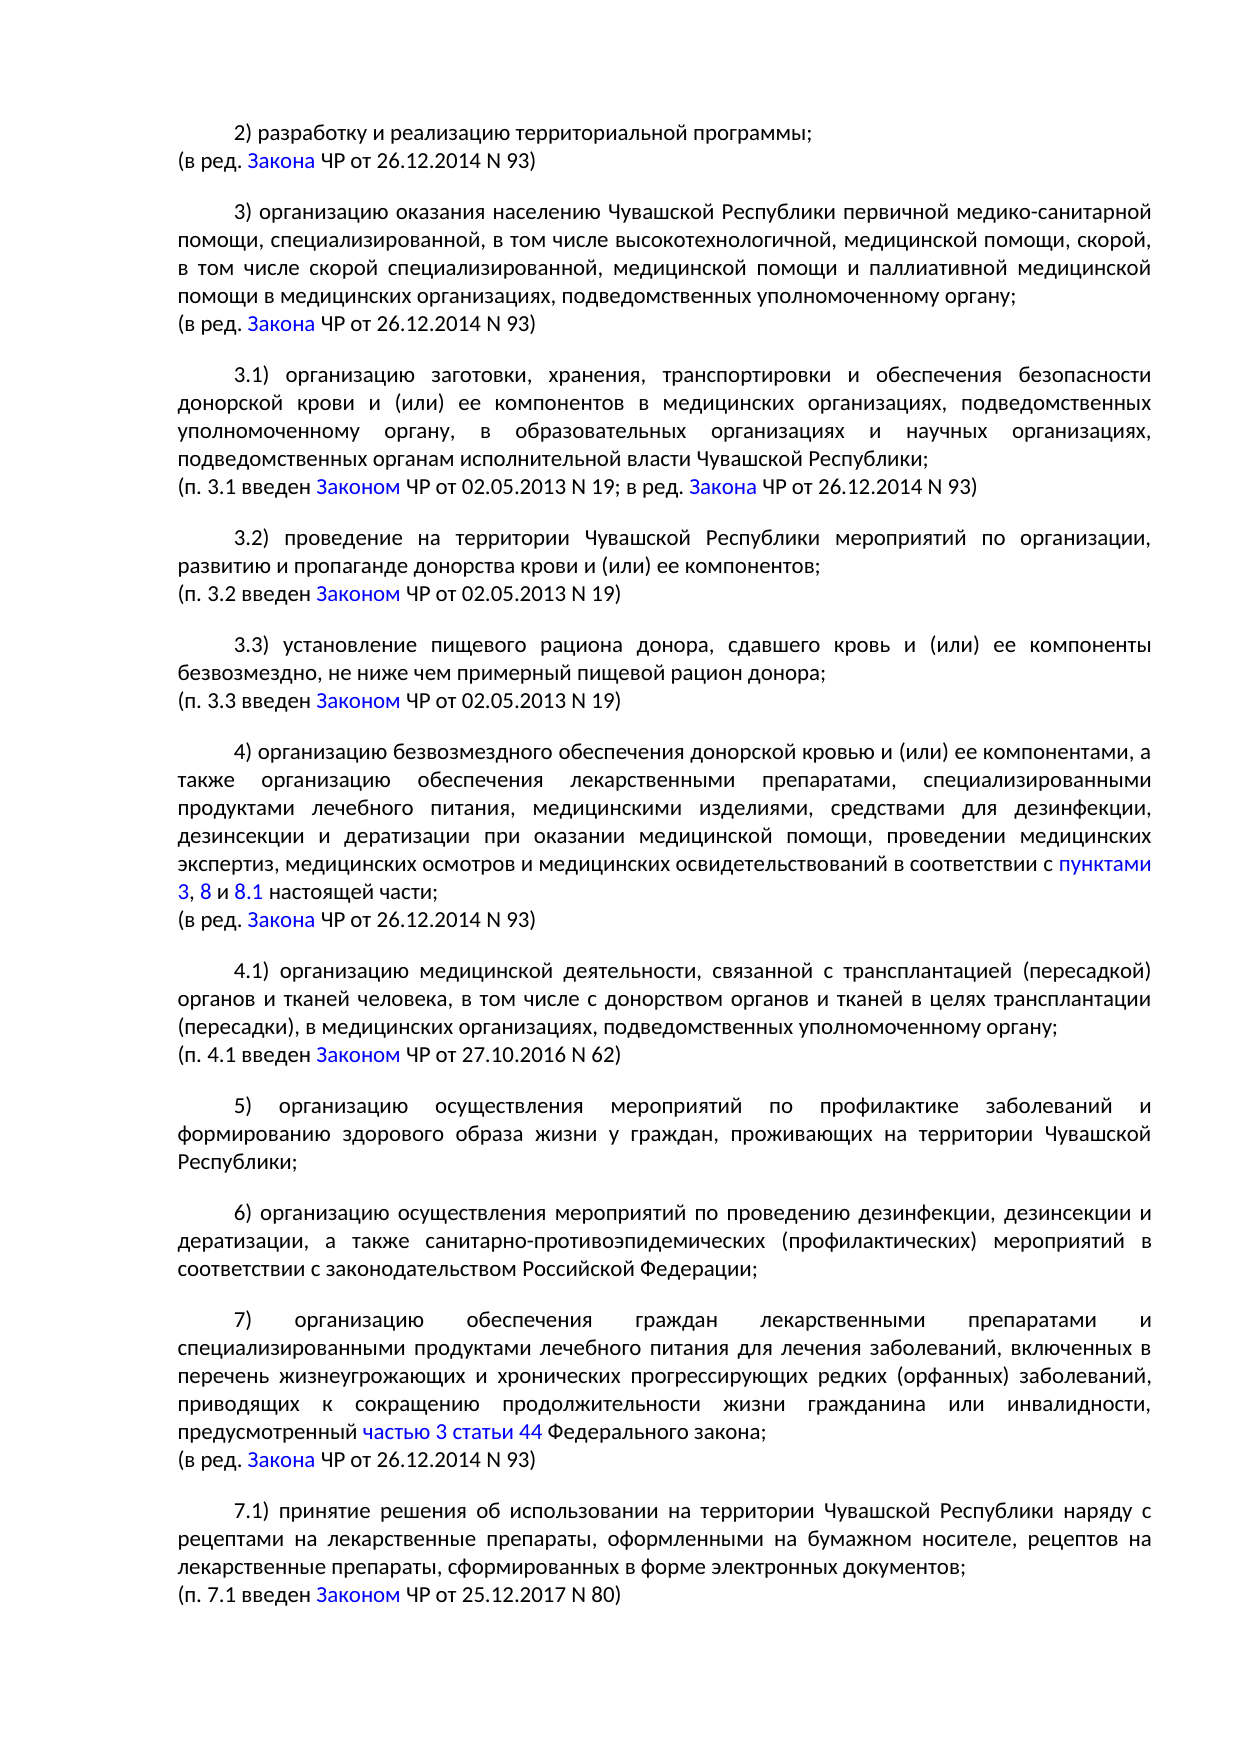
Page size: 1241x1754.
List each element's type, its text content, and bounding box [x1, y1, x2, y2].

text 6) организацию осуществления мероприятий по проведению дезинфекции, дезинсекции и дератизации, а также санитарно-противоэпидемических (профилактических) мероприятий в соответствии с законодательством Российской Федерации; [177, 1198, 1152, 1282]
text 3.3) установление пищевого рациона донора, сдавшего кровь и (или) ее компоненты безвозмездно, не ниже чем примерный пищевой рацион донора; [177, 630, 1152, 686]
text (в ред. Закона ЧР от 26.12.2014 N 93) [177, 309, 1152, 337]
text (в ред. Закона ЧР от 26.12.2014 N 93) [177, 146, 1152, 174]
text (в ред. Закона ЧР от 26.12.2014 N 93) [177, 905, 1152, 933]
text 3) организацию оказания населению Чувашской Республики первичной медико-санитарной помощи, специализированной, в том числе высокотехнологичной, медицинской помощи, скорой, в том числе скорой специализированной, медицинской помощи и паллиативной медицинской помощи в медицинских организациях, подведомственных уполномоченному органу; [177, 197, 1152, 309]
text 3.2) проведение на территории Чувашской Республики мероприятий по организации, развитию и пропаганде донорства крови и (или) ее компонентов; [177, 523, 1152, 579]
text 5) организацию осуществления мероприятий по профилактике заболеваний и формированию здорового образа жизни у граждан, проживающих на территории Чувашской Республики; [177, 1091, 1152, 1175]
text 7) организацию обеспечения граждан лекарственными препаратами и специализированными продуктами лечебного питания для лечения заболеваний, включенных в перечень жизнеугрожающих и хронических прогрессирующих редких (орфанных) заболеваний, приводящих к сокращению продолжительности жизни гражданина или инвалидности, предусмотренный частью 3 статьи 44 Федерального закона; [177, 1305, 1152, 1445]
text (в ред. Закона ЧР от 26.12.2014 N 93) [177, 1445, 1152, 1473]
text 4) организацию безвозмездного обеспечения донорской кровью и (или) ее компонентами, а также организацию обеспечения лекарственными препаратами, специализированными продуктами лечебного питания, медицинскими изделиями, средствами для дезинфекции, дезинсекции и дератизации при оказании медицинской помощи, проведении медицинских экспертиз, медицинских осмотров и медицинских освидетельствований в соответствии с пунктами 3, 8 и 8.1 настоящей части; [177, 737, 1152, 905]
text 3.1) организацию заготовки, хранения, транспортировки и обеспечения безопасности донорской крови и (или) ее компонентов в медицинских организациях, подведомственных уполномоченному органу, в образовательных организациях и научных организациях, подведомственных органам исполнительной власти Чувашской Республики; [177, 360, 1152, 472]
text (п. 7.1 введен Законом ЧР от 25.12.2017 N 80) [177, 1580, 1152, 1608]
text (п. 3.2 введен Законом ЧР от 02.05.2013 N 19) [177, 579, 1152, 607]
text (п. 3.1 введен Законом ЧР от 02.05.2013 N 19; в ред. Закона ЧР от 26.12.2014 N 93) [177, 472, 1152, 500]
text (п. 3.3 введен Законом ЧР от 02.05.2013 N 19) [177, 686, 1152, 714]
text 2) разработку и реализацию территориальной программы; [177, 118, 1152, 146]
text (п. 4.1 введен Законом ЧР от 27.10.2016 N 62) [177, 1040, 1152, 1068]
text 4.1) организацию медицинской деятельности, связанной с трансплантацией (пересадкой) органов и тканей человека, в том числе с донорством органов и тканей в целях трансплантации (пересадки), в медицинских организациях, подведомственных уполномоченному органу; [177, 956, 1152, 1040]
text 7.1) принятие решения об использовании на территории Чувашской Республики наряду с рецептами на лекарственные препараты, оформленными на бумажном носителе, рецептов на лекарственные препараты, сформированных в форме электронных документов; [177, 1496, 1152, 1580]
